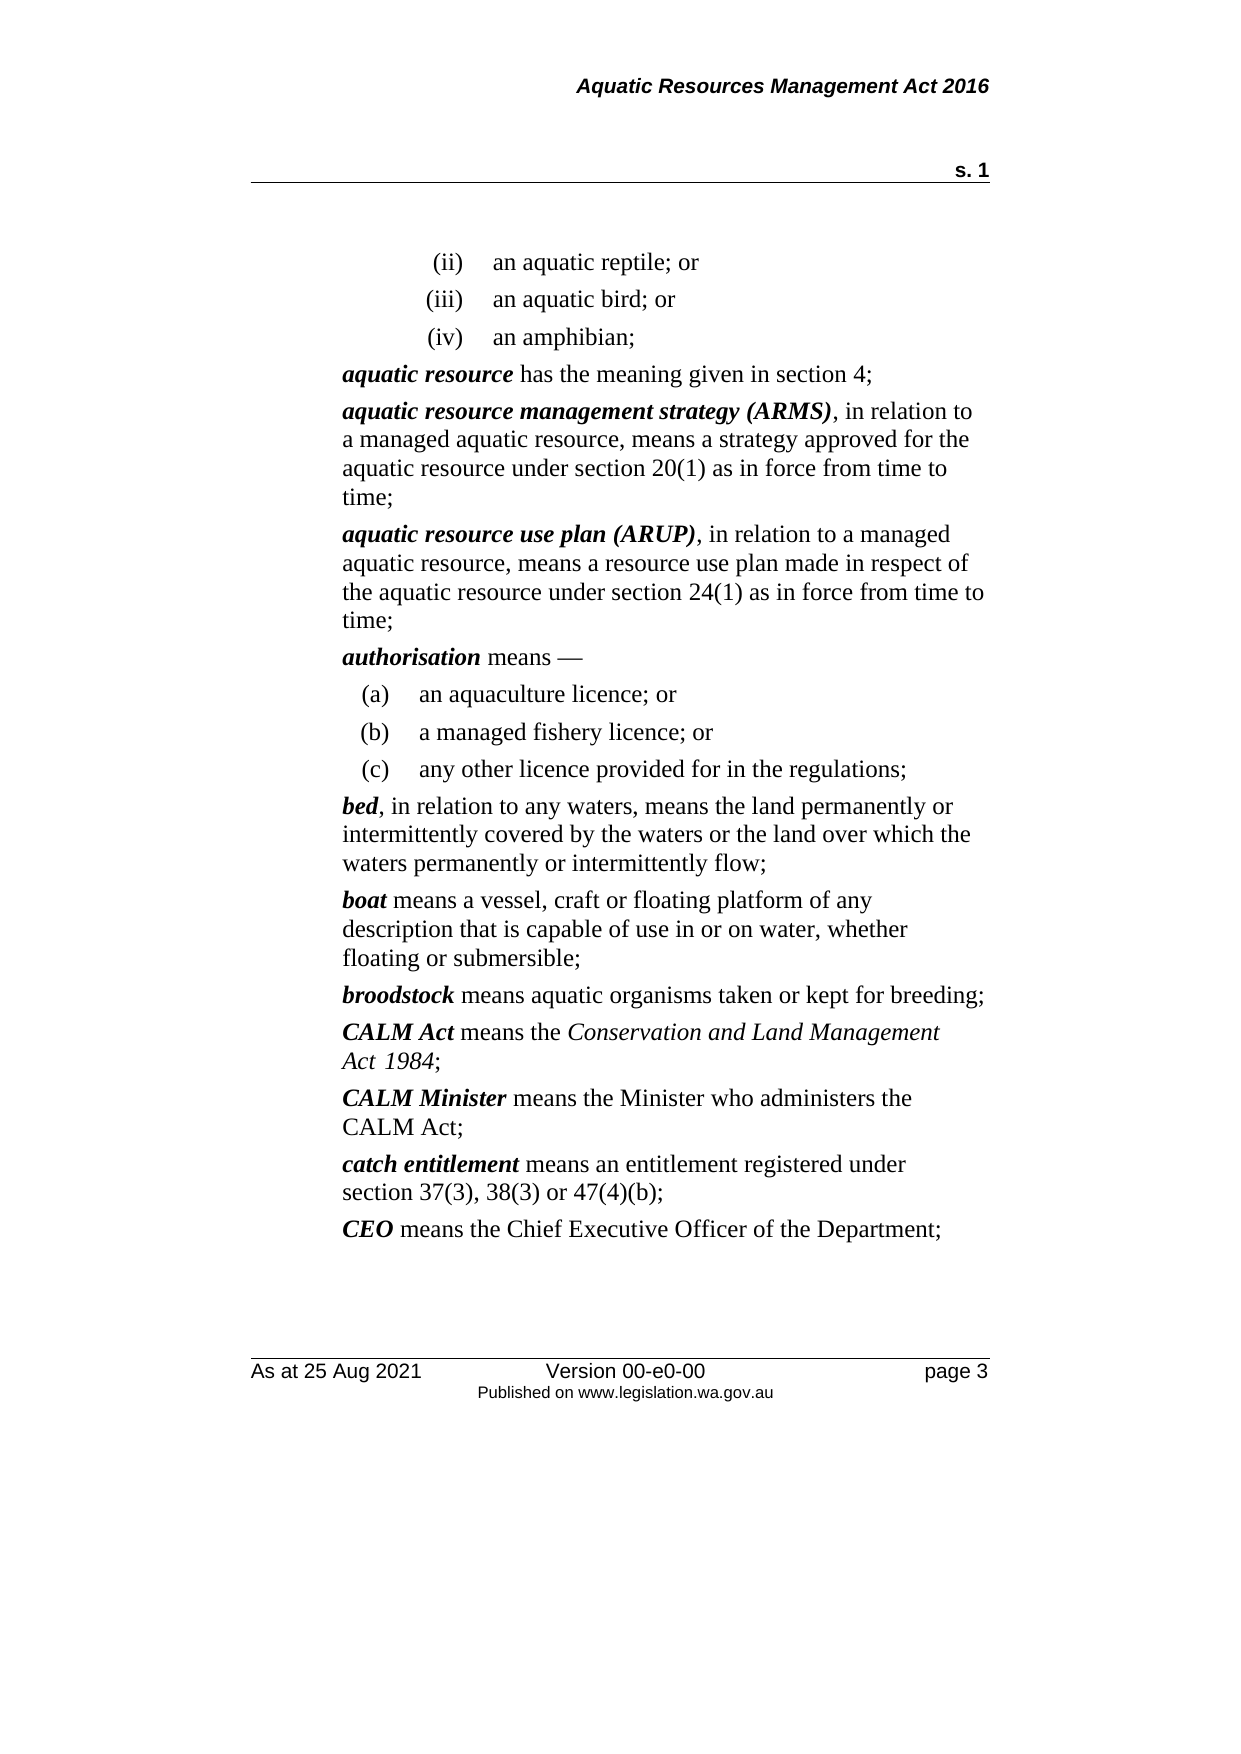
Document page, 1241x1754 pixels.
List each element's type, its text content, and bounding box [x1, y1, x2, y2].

text bed, in relation to any waters, means the land permanently or intermittently covered by the waters or the land over which the waters permanently or intermittently flow; [251, 791, 990, 877]
text catch entitlement means an entitlement registered under section 37(3), 38(3) or 47(4)(b); [251, 1149, 990, 1206]
text (iii) an aquatic bird; or [251, 284, 990, 313]
text aquatic resource management strategy (ARMS), in relation to a managed aquatic resource, means a strategy approved for the aquatic resource under section 20(1) as in force from time to time; [251, 396, 990, 511]
text CALM Act means the Conservation and Land Management Act 1984; [251, 1017, 990, 1074]
text (b) a managed fishery licence; or [251, 717, 990, 745]
text broodstock means aquatic organisms taken or kept for breeding; [251, 980, 990, 1009]
text aquatic resource use plan (ARUP), in relation to a managed aquatic resource, means a resource use plan made in respect of the aquatic resource under section 24(1) as in force from time to time; [251, 519, 990, 634]
text CALM Minister means the Minister who administers the CALM Act; [251, 1083, 990, 1140]
text (iv) an amphibian; [251, 322, 990, 350]
text CEO means the Chief Executive Officer of the Department; [251, 1214, 990, 1243]
text (c) any other licence provided for in the regulations; [251, 754, 990, 782]
text boat means a vessel, craft or floating platform of any description that is capable of use in or on water, whether floating or submersible; [251, 885, 990, 972]
text authorisation means — [251, 642, 990, 671]
text (ii) an aquatic reptile; or [251, 247, 990, 276]
text (a) an aquaculture licence; or [251, 679, 990, 708]
text aquatic resource has the meaning given in section 4; [251, 359, 990, 387]
